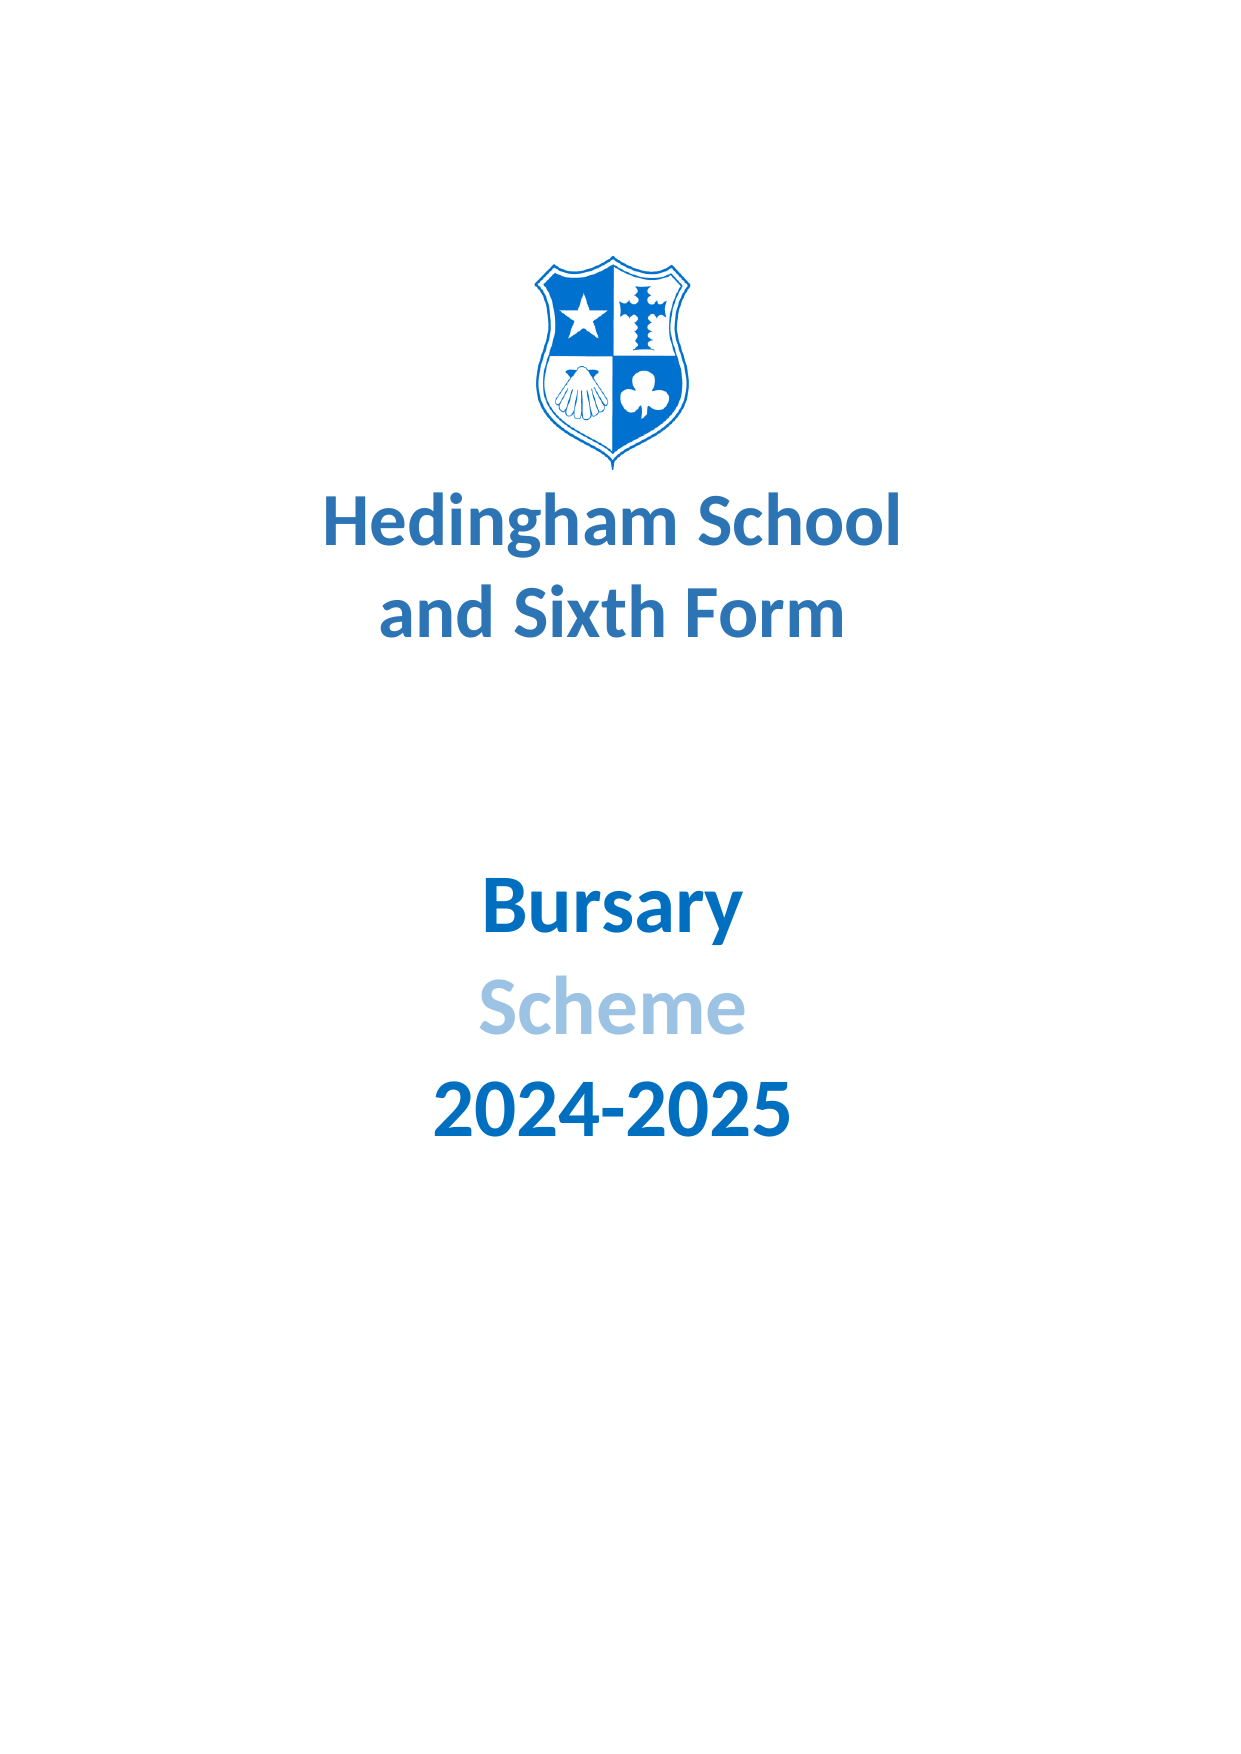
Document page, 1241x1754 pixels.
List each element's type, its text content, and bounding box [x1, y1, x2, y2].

text Hedingham School and Sixth Form [268, 473, 958, 656]
picture [534, 256, 691, 470]
title Bursary Scheme 2024-2025 [431, 852, 794, 1157]
